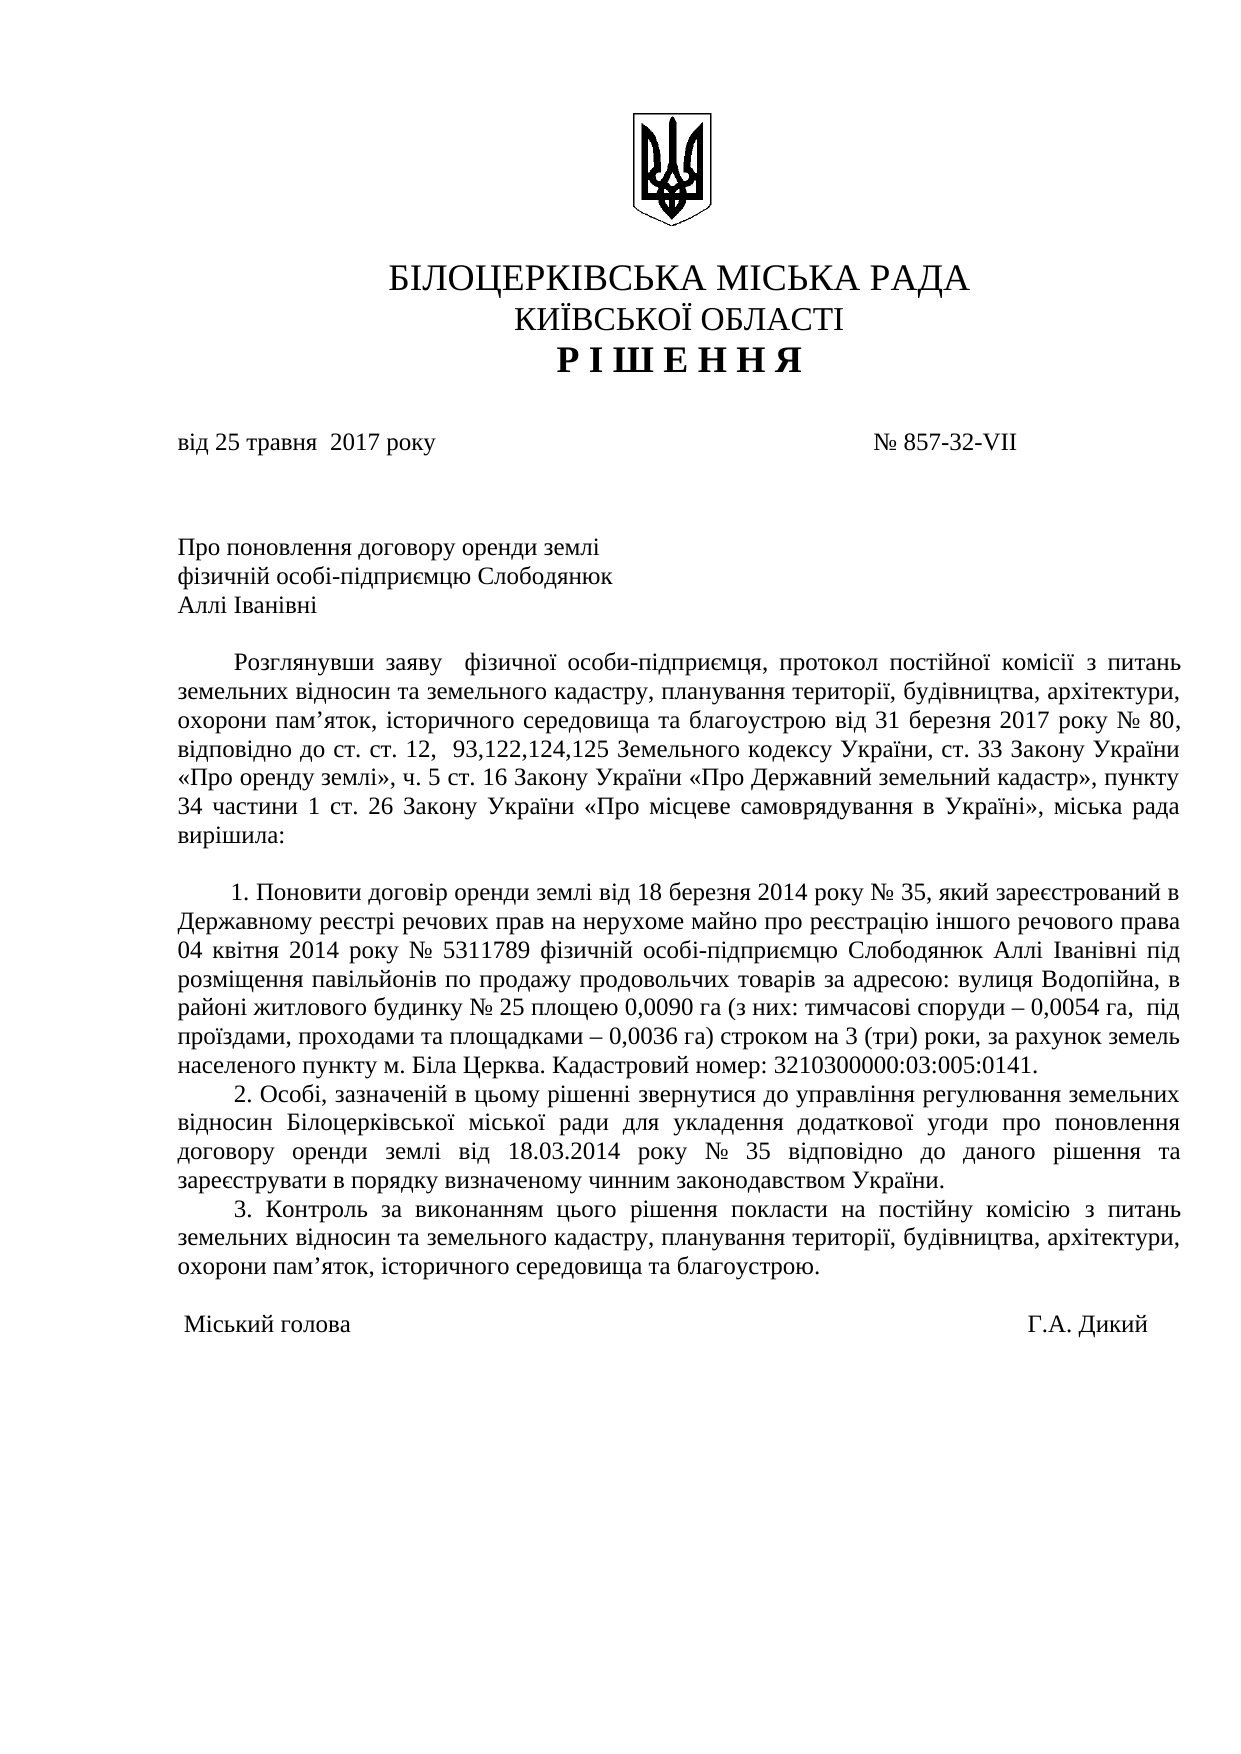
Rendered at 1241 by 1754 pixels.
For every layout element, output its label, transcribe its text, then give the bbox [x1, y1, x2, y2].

text КИЇВСЬКОЇ ОБЛАСТІ [177, 299, 1181, 337]
text Про поновлення договору оренди землі [177, 532, 1181, 561]
text БІЛОЦЕРКІВСЬКА МІСЬКА РАДА [177, 256, 1181, 299]
text Р І Ш Е Н Н Я [177, 337, 1181, 380]
text 3. Контроль за виконанням цього рішення покласти на постійну комісію з питань земельних відносин та земельного кадастру, планування території, будівництва, архітектури, охорони пам’яток, історичного середовища та благоустрою. [177, 1194, 1181, 1280]
text Міський голова Г.А. Дикий [177, 1309, 1181, 1337]
text Аллі Іванівні [177, 590, 1181, 619]
text 2. Особі, зазначеній в цьому рішенні звернутися до управління регулювання земельних відносин Білоцерківської міської ради для укладення додаткової угоди про поновлення договору оренди землі від 18.03.2014 року № 35 відповідно до даного рішення та зареєструвати в порядку визначеному чинним законодавством України. [177, 1079, 1181, 1194]
text 1. Поновити договір оренди землі від 18 березня 2014 року № 35, який зареєстрований в Державному реєстрі речових прав на нерухоме майно про реєстрацію іншого речового права 04 квітня 2014 року № 5311789 фізичній особі-підприємцю Слободянюк Аллі Іванівні під розміщення павільйонів по продажу продовольчих товарів за адресою: вулиця Водопійна, в районі житлового будинку № 25 площею 0,0090 га (з них: тимчасові споруди – 0,0054 га, під проїздами, проходами та площадками – 0,0036 га) строком на 3 (три) роки, за рахунок земель населеного пункту м. Біла Церква. Кадастровий номер: 3210300000:03:005:0141. [177, 877, 1181, 1079]
text від 25 травня 2017 року № 857-32-VII [177, 427, 1181, 456]
text Розглянувши заяву фізичної особи-підприємця, протокол постійної комісії з питань земельних відносин та земельного кадастру, планування території, будівництва, архітектури, охорони пам’яток, історичного середовища та благоустрою від 31 березня 2017 року № 80, відповідно до ст. ст. 12, 93,122,124,125 Земельного кодексу України, ст. 33 Закону України «Про оренду землі», ч. 5 ст. 16 Закону України «Про Державний земельний кадастр», пункту 34 частини 1 ст. 26 Закону України «Про місцеве самоврядування в Україні», міська рада вирішила: [177, 647, 1181, 849]
text фізичній особі-підприємцю Слободянюк [177, 561, 1181, 590]
picture [627, 106, 721, 234]
